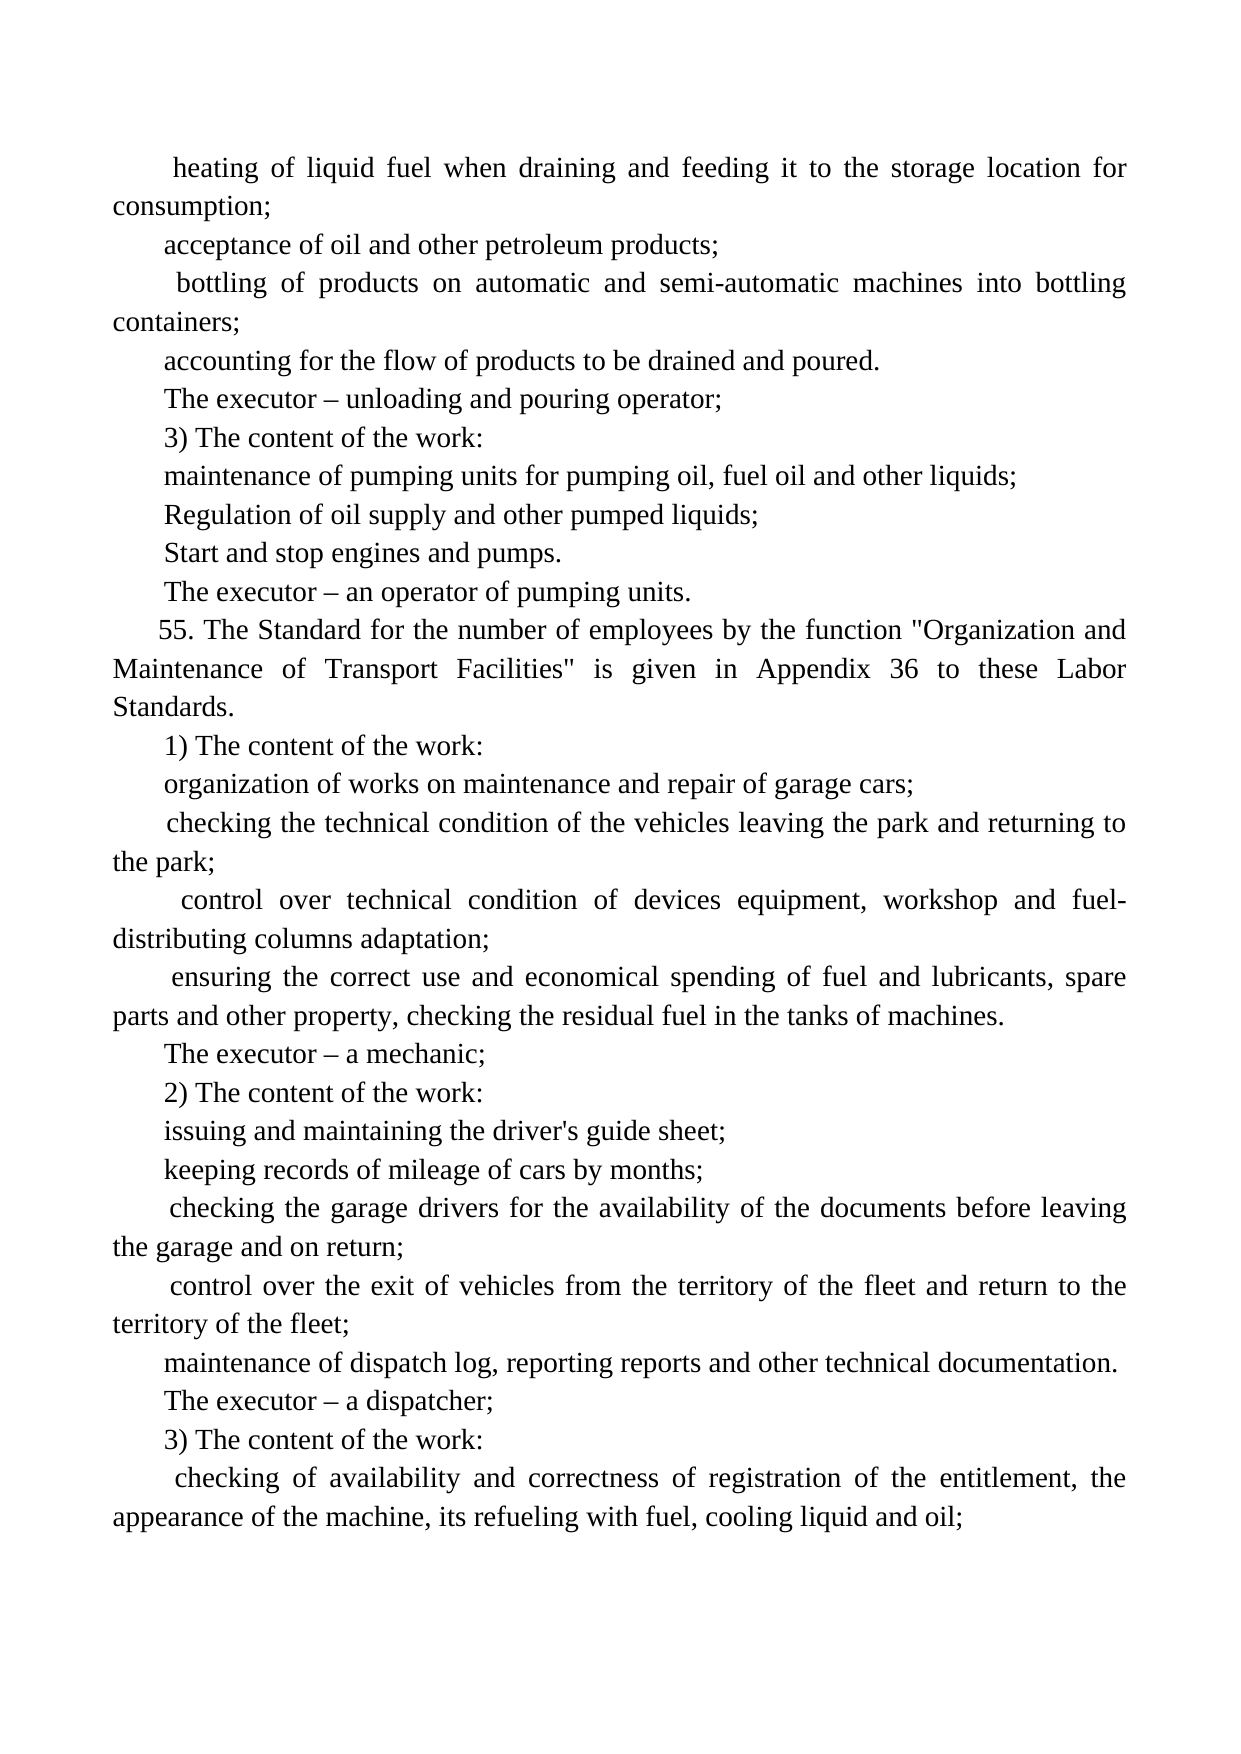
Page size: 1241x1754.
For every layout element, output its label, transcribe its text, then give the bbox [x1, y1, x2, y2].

text Start and stop engines and pumps. [112, 535, 1128, 569]
text bottling of products on automatic and semi-automatic machines into bottling containers; [112, 266, 1128, 338]
text The executor – a mechanic; [112, 1036, 1128, 1070]
text control over the exit of vehicles from the territory of the fleet and return to the territory of the fleet; [112, 1268, 1128, 1340]
text acceptance of oil and other petroleum products; [112, 227, 1128, 261]
text maintenance of dispatch log, reporting reports and other technical documentation. [112, 1345, 1128, 1378]
text heating of liquid fuel when draining and feeding it to the storage location for consumption; [112, 150, 1128, 222]
text Regulation of oil supply and other pumped liquids; [112, 497, 1128, 530]
text 55. The Standard for the number of employees by the function "Organization and Maintenance of Transport Facilities" is given in Appendix 36 to these Labor Standards. [112, 612, 1128, 723]
text checking of availability and correctness of registration of the entitlement, the appearance of the machine, its refueling with fuel, cooling liquid and oil; [112, 1460, 1128, 1532]
text issuing and maintaining the driver's guide sheet; [112, 1113, 1128, 1147]
text The executor – an operator of pumping units. [112, 574, 1128, 607]
text control over technical condition of devices equipment, workshop and fuel-distributing columns adaptation; [112, 882, 1128, 954]
text checking the garage drivers for the availability of the documents before leaving the garage and on return; [112, 1191, 1128, 1263]
text checking the technical condition of the vehicles leaving the park and returning to the park; [112, 805, 1128, 877]
text 1) The content of the work: [112, 728, 1128, 762]
text organization of works on maintenance and repair of garage cars; [112, 767, 1128, 800]
text ensuring the correct use and economical spending of fuel and lubricants, spare parts and other property, checking the residual fuel in the tanks of machines. [112, 959, 1128, 1031]
text keeping records of mileage of cars by months; [112, 1152, 1128, 1186]
text 3) The content of the work: [112, 1422, 1128, 1455]
text accounting for the flow of products to be drained and poured. [112, 343, 1128, 376]
text 3) The content of the work: [112, 420, 1128, 453]
text The executor – unloading and pouring operator; [112, 381, 1128, 415]
text 2) The content of the work: [112, 1075, 1128, 1108]
text The executor – a dispatcher; [112, 1383, 1128, 1417]
text maintenance of pumping units for pumping oil, fuel oil and other liquids; [112, 458, 1128, 492]
